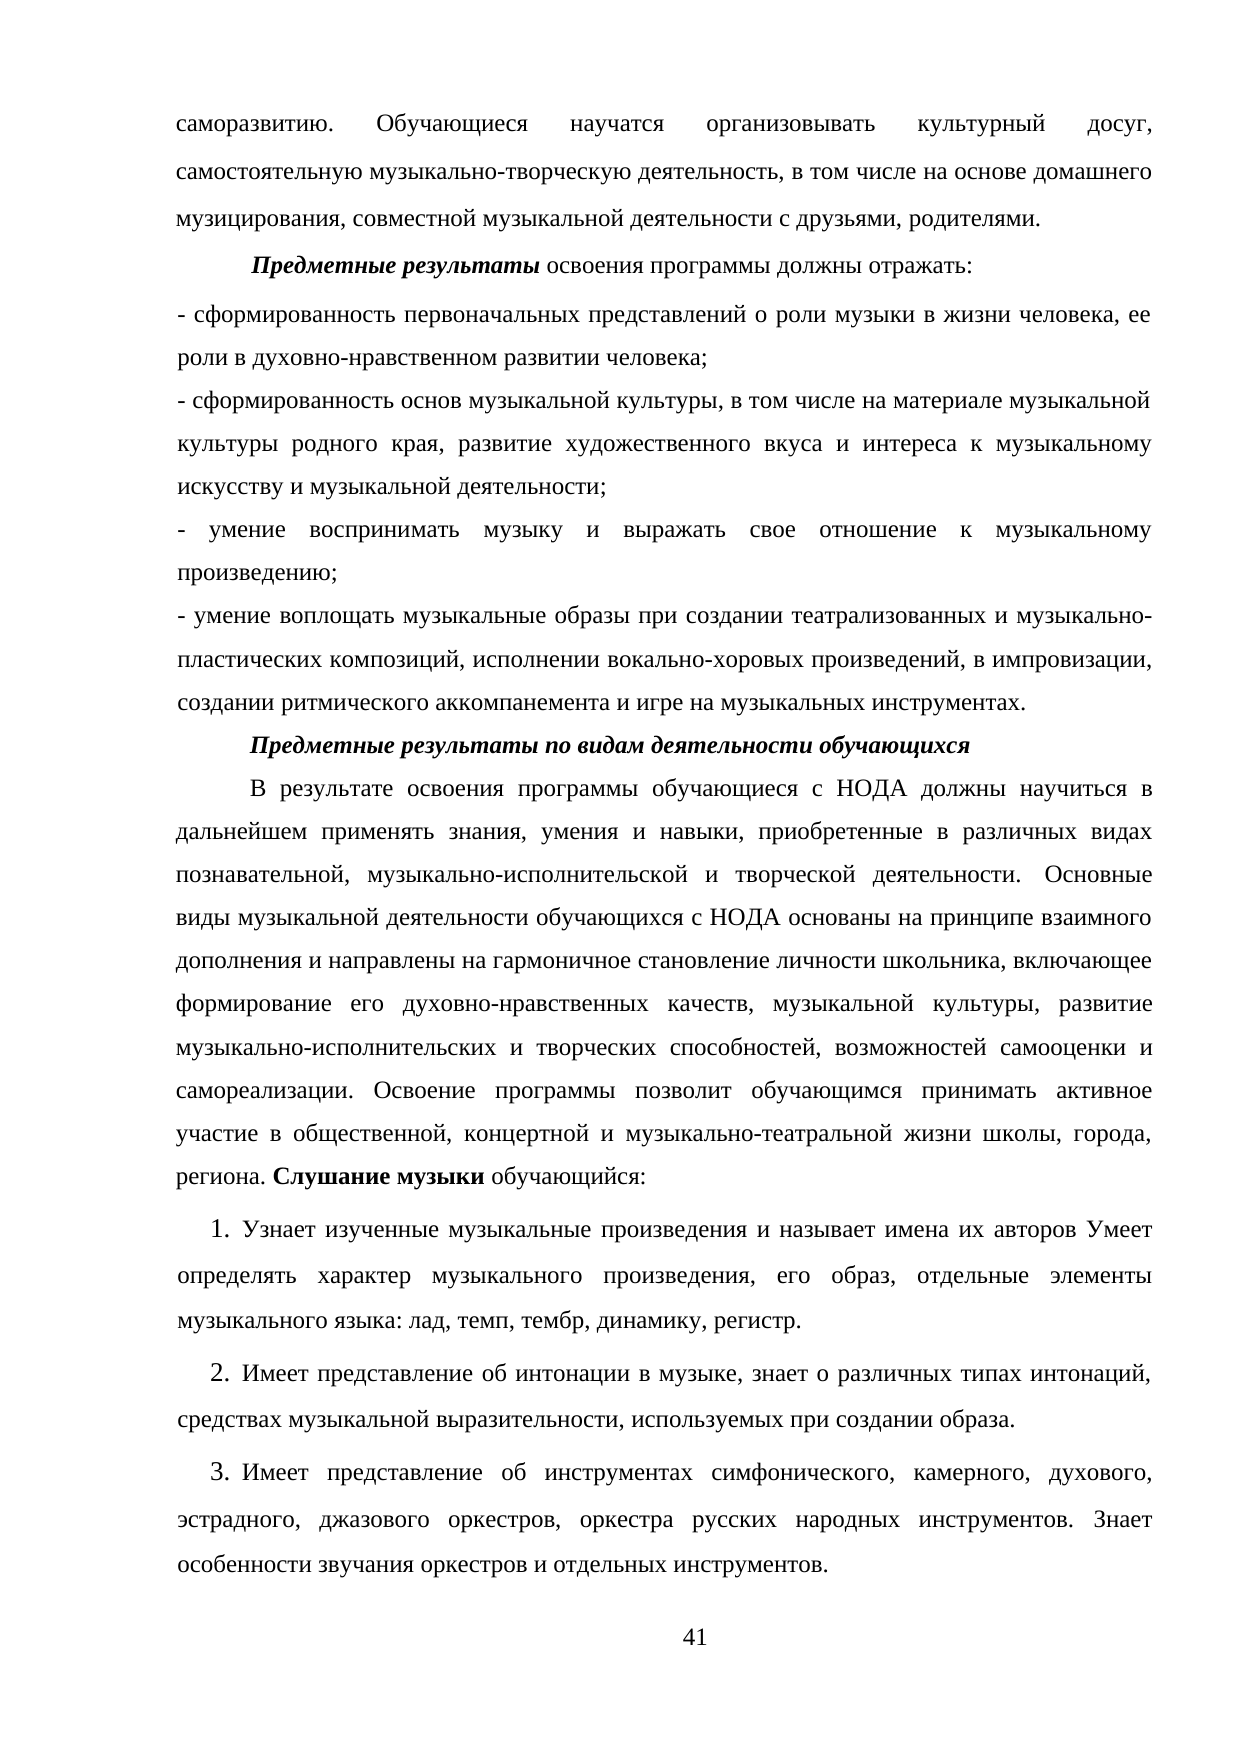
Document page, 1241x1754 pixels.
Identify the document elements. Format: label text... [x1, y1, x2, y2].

subtitle Предметные результаты по видам деятельности обучающихся [249, 730, 1180, 759]
text В результате освоения программы обучающиеся с НОДА должны научиться в дальнейшем применять знания, умения и навыки, приобретенные в различных видах познавательной, музыкально-исполнительской и творческой деятельности. Основные виды музыкальной деятельности обучающихся с НОДА основаны на принципе взаимного дополнения и направлены на гармоничное становление личности школьника, включающее формирование его духовно-нравственных качеств, музыкальной культуры, развитие музыкально-исполнительских и творческих способностей, возможностей самооценки и самореализации. Освоение программы позволит обучающимся принимать активное участие в общественной, концертной и музыкально-театральной жизни школы, города, региона. Слушание музыки обучающийся: [176, 773, 1153, 1190]
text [176, 108, 1153, 232]
list Имеет представление об инструментах симфонического, камерного, духового, эстрадного, джазового оркестров, оркестра русских народных инструментов. Знает особенности звучания оркестров и отдельных инструментов. [177, 1455, 1152, 1578]
list сформированность основ музыкальной культуры, в том числе на материале музыкальной культуры родного края, развитие художественного вкуса и интереса к музыкальному искусству и музыкальной деятельности; [177, 385, 1152, 500]
list умение воспринимать музыку и выражать свое отношение к музыкальному произведению; [177, 514, 1152, 586]
text Предметные результаты освоения программы должны отражать: [251, 251, 1180, 279]
list Имеет представление об интонации в музыке, знает о различных типах интонаций, средствах музыкальной выразительности, используемых при создании образа. [177, 1356, 1152, 1433]
list умение воплощать музыкальные образы при создании театрализованных и музыкально- пластических композиций, исполнении вокально-хоровых произведений, в импровизации, создании ритмического аккомпанемента и игре на музыкальных инструментах. [177, 601, 1153, 716]
list Узнает изученные музыкальные произведения и называет имена их авторов Умеет определять характер музыкального произведения, его образ, отдельные элементы музыкального языка: лад, темп, тембр, динамику, регистр. [177, 1212, 1152, 1334]
list сформированность первоначальных представлений о роли музыки в жизни человека, ее роли в духовно-нравственном развитии человека; [177, 299, 1152, 371]
